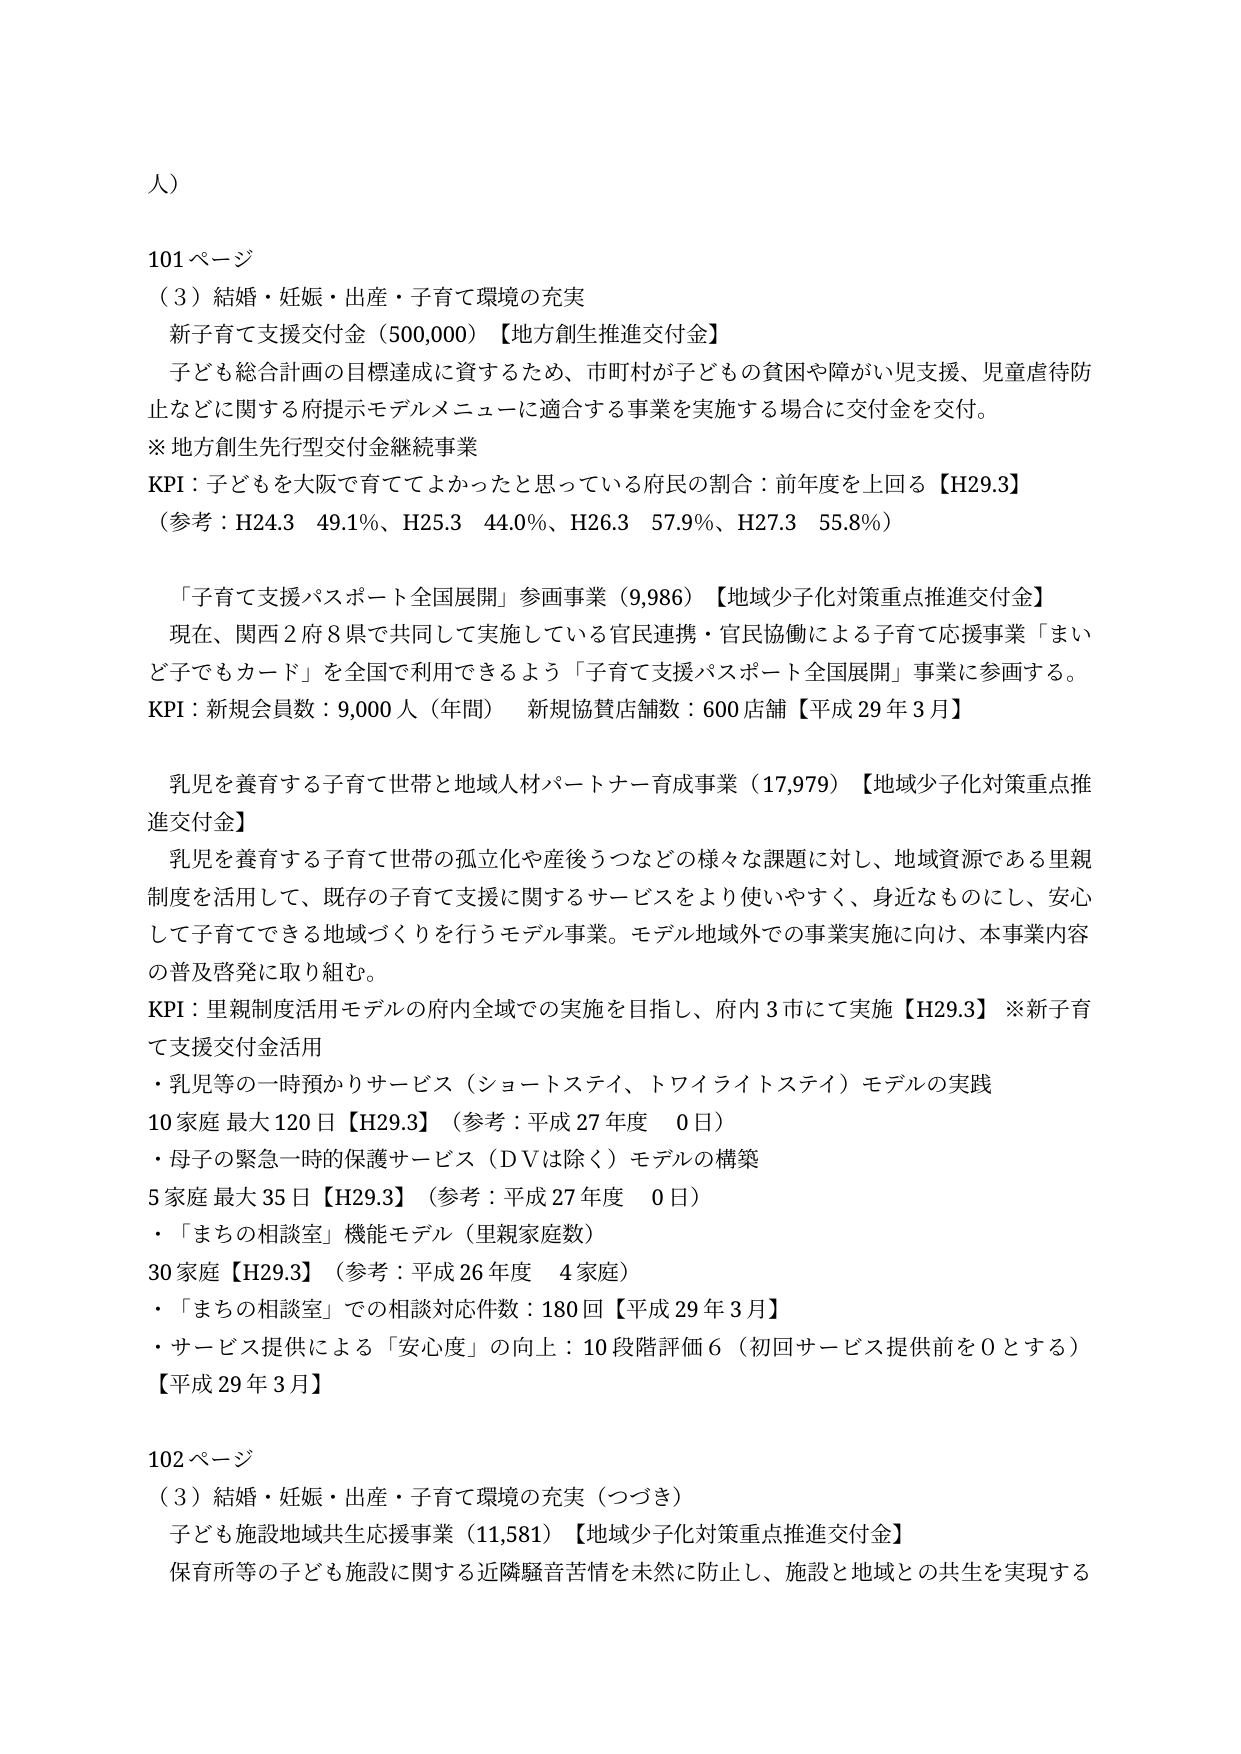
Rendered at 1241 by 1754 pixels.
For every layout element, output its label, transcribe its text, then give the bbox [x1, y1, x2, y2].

text KPI：新規会員数：9,000人（年間） 新規協賛店舗数：600店舗【平成29年3月】 [148, 689, 1092, 727]
text ・乳児等の一時預かりサービス（ショートステイ、トワイライトステイ）モデルの実践 [148, 1064, 1092, 1102]
text 現在、関西２府８県で共同して実施している官民連携・官民協働による子育て応援事業「まいど子でもカード」を全国で利用できるよう「子育て支援パスポート全国展開」事業に参画する。 [148, 614, 1092, 689]
text （３）結婚・妊娠・出産・子育て環境の充実（つづき） [148, 1477, 1092, 1514]
text 乳児を養育する子育て世帯の孤立化や産後うつなどの様々な課題に対し、地域資源である里親制度を活用して、既存の子育て支援に関するサービスをより使いやすく、身近なものにし、安心して子育てできる地域づくりを行うモデル事業。モデル地域外での事業実施に向け、本事業内容の普及啓発に取り組む。 [148, 839, 1092, 989]
text ※ 地方創生先行型交付金継続事業 [148, 427, 1092, 464]
text ・「まちの相談室」での相談対応件数：180回【平成29年3月】 [148, 1289, 1092, 1327]
text 10家庭 最大120日【H29.3】（参考：平成27年度 0日） [148, 1102, 1092, 1139]
text KPI：里親制度活用モデルの府内全域での実施を目指し、府内3市にて実施【H29.3】 ※新子育て支援交付金活用 [148, 989, 1092, 1064]
text 新子育て支援交付金（500,000）【地方創生推進交付金】 [148, 314, 1092, 352]
text 5家庭 最大35日【H29.3】（参考：平成27年度 0日） [148, 1177, 1092, 1214]
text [148, 1552, 1092, 1589]
text 乳児を養育する子育て世帯と地域人材パートナー育成事業（17,979）【地域少子化対策重点推進交付金】 [148, 764, 1092, 839]
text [148, 164, 1092, 202]
text 30家庭【H29.3】（参考：平成26年度 4家庭） [148, 1252, 1092, 1289]
text 子ども施設地域共生応援事業（11,581）【地域少子化対策重点推進交付金】 [148, 1514, 1092, 1552]
text （３）結婚・妊娠・出産・子育て環境の充実 [148, 277, 1092, 314]
text 101ページ [148, 239, 1092, 277]
text ・母子の緊急一時的保護サービス（ＤＶは除く）モデルの構築 [148, 1139, 1092, 1177]
text 「子育て支援パスポート全国展開」参画事業（9,986）【地域少子化対策重点推進交付金】 [148, 577, 1092, 614]
text KPI：子どもを大阪で育ててよかったと思っている府民の割合：前年度を上回る【H29.3】 [148, 464, 1092, 502]
text 102ページ [148, 1439, 1092, 1477]
text 子ども総合計画の目標達成に資するため、市町村が子どもの貧困や障がい児支援、児童虐待防止などに関する府提示モデルメニューに適合する事業を実施する場合に交付金を交付。 [148, 352, 1092, 427]
text ・「まちの相談室」機能モデル（里親家庭数） [148, 1214, 1092, 1252]
text ・サービス提供による「安心度」の向上：10段階評価６（初回サービス提供前を０とする）【平成29年3月】 [148, 1327, 1092, 1402]
text （参考：H24.3 49.1％、H25.3 44.0％、H26.3 57.9％、H27.3 55.8％） [148, 502, 1092, 539]
